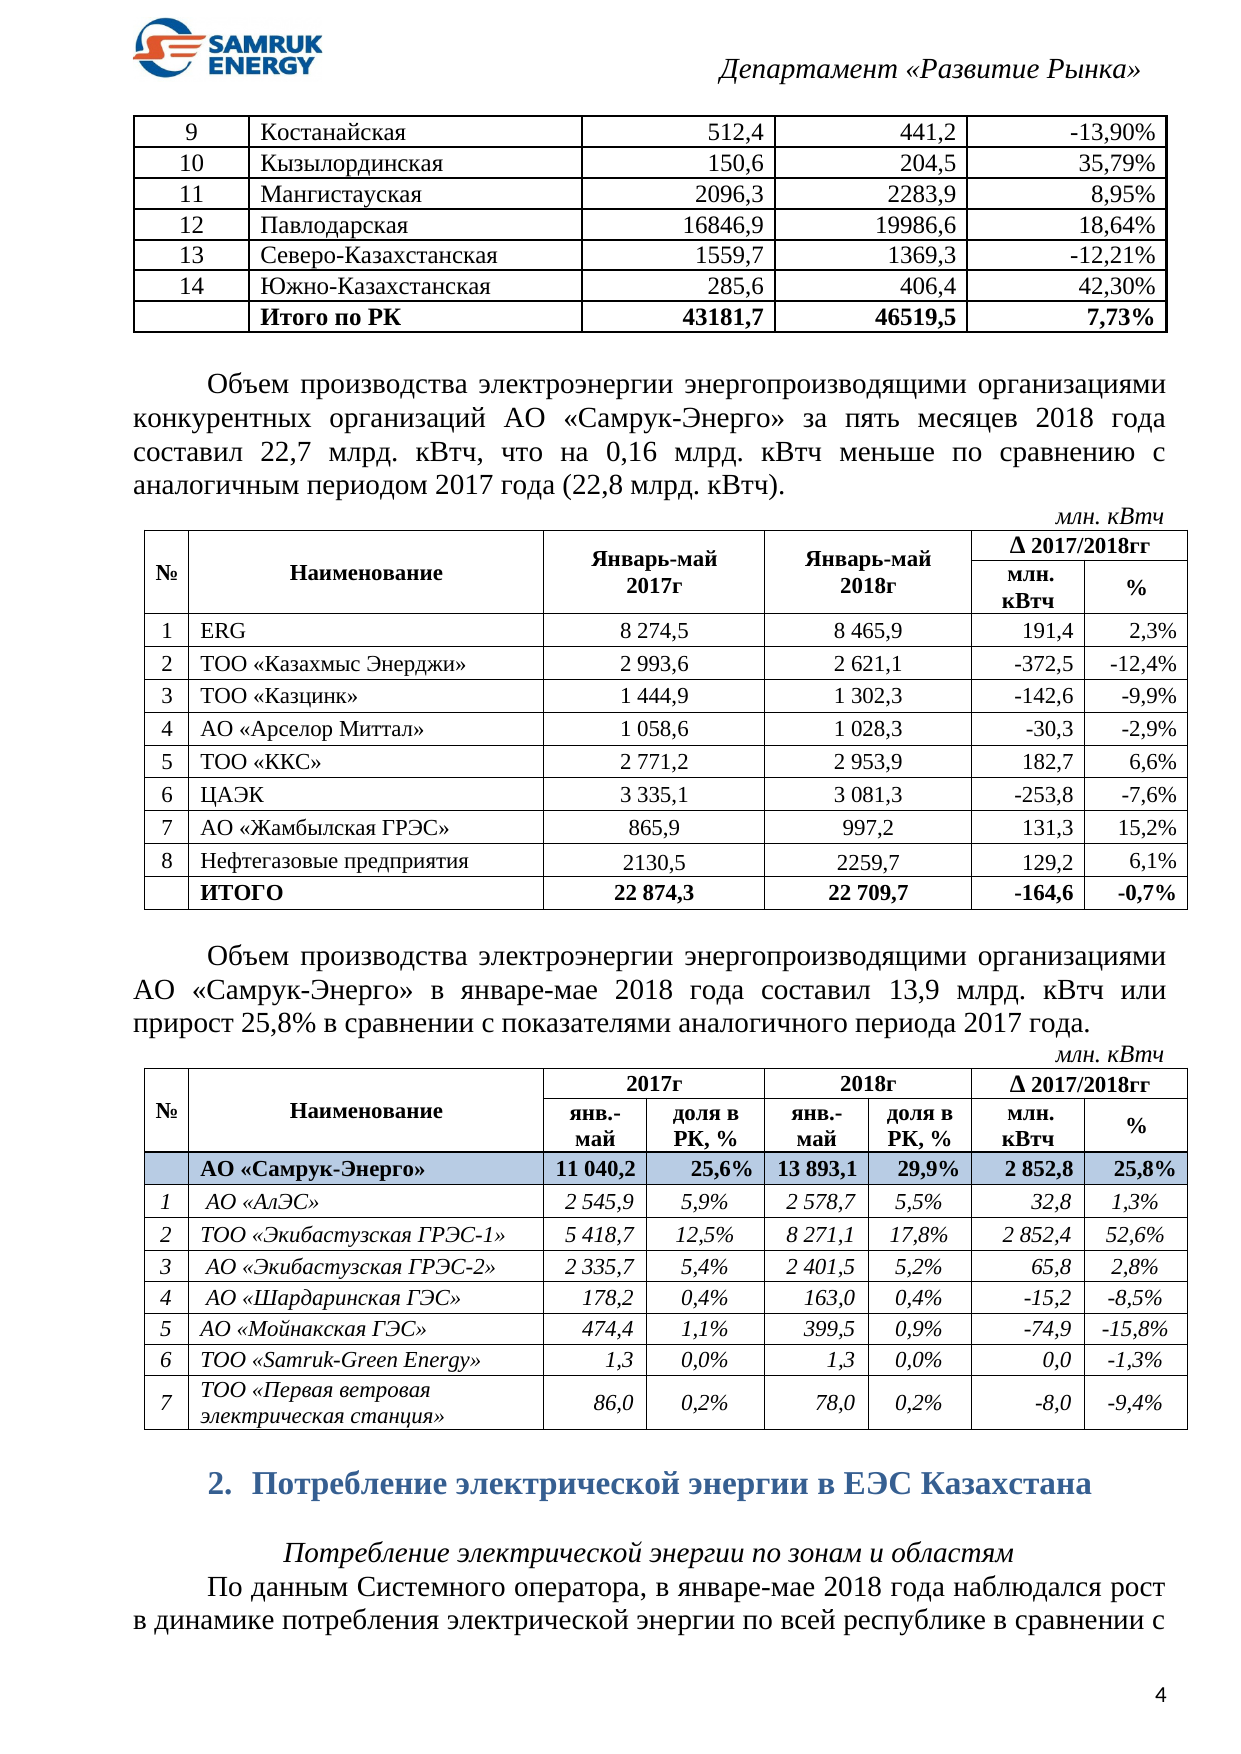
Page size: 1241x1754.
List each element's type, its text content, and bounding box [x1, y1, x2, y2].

table_cell ERG [189, 614, 543, 646]
table_cell 0,0% [869, 1345, 971, 1375]
table_cell 3 [145, 1251, 188, 1281]
table_cell 2096,3 [583, 179, 774, 208]
table_cell 14 [135, 271, 248, 300]
table_cell Северо-Казахстанская [250, 241, 581, 269]
table_cell 1 [145, 614, 188, 646]
table_cell 2 852,4 [972, 1218, 1084, 1250]
table_header 2018г [765, 1069, 971, 1098]
table_cell -253,8 [972, 778, 1084, 810]
table_cell 2283,9 [776, 179, 966, 208]
table_cell 5,2% [869, 1251, 971, 1281]
table_cell ТОО «Казахмыс Энерджи» [189, 647, 543, 679]
table_cell 8 465,9 [765, 614, 971, 646]
table_cell -1,3% [1085, 1345, 1187, 1375]
table_cell 2 993,6 [544, 647, 764, 679]
table_cell 13 893,1 [765, 1153, 868, 1184]
table_cell -8,0 [972, 1376, 1084, 1429]
table_cell 285,6 [583, 271, 774, 300]
table_cell 2,3% [1085, 614, 1187, 646]
table_cell -15,2 [972, 1282, 1084, 1312]
table_cell -9,4% [1085, 1376, 1187, 1429]
table_cell 19986,6 [776, 210, 966, 238]
table_cell АО «Экибастузская ГРЭС-2» [189, 1251, 543, 1281]
table_cell янв.-май [544, 1099, 646, 1151]
table_cell 474,4 [544, 1314, 646, 1344]
table_cell 2 852,8 [972, 1153, 1084, 1184]
table_cell 22 709,7 [765, 877, 971, 908]
table_cell 25,6% [647, 1153, 764, 1184]
table_cell 182,7 [972, 746, 1084, 777]
table_cell [145, 877, 188, 908]
table_cell -7,6% [1085, 778, 1187, 810]
table_cell 1,3 [544, 1345, 646, 1375]
table_cell Кызылординская [250, 148, 581, 177]
table_cell 2130,5 [544, 844, 764, 876]
table_cell -13,90% [968, 117, 1165, 146]
table_cell -372,5 [972, 647, 1084, 679]
table_cell [135, 302, 248, 331]
table_header № [145, 1069, 188, 1151]
table_cell 12 [135, 210, 248, 238]
table_cell -164,6 [972, 877, 1084, 908]
table_cell 65,8 [972, 1251, 1084, 1281]
table_cell 46519,5 [776, 302, 966, 331]
table_cell Южно-Казахстанская [250, 271, 581, 300]
table_cell % [1085, 561, 1187, 613]
table_cell 2,8% [1085, 1251, 1187, 1281]
table_header Δ 2017/2018гг [972, 1069, 1187, 1098]
table_cell 42,30% [968, 271, 1165, 300]
table_cell 1559,7 [583, 241, 774, 269]
table_cell -2,9% [1085, 713, 1187, 744]
table_cell 7 [145, 811, 188, 843]
table_cell -12,21% [968, 241, 1165, 269]
table_cell 1 444,9 [544, 680, 764, 712]
table_cell 1 058,6 [544, 713, 764, 744]
table_cell 204,5 [776, 148, 966, 177]
table_cell 78,0 [765, 1376, 868, 1429]
picture [132, 17, 323, 82]
table_cell 8 274,5 [544, 614, 764, 646]
table_cell -142,6 [972, 680, 1084, 712]
table_cell 22 874,3 [544, 877, 764, 908]
table_cell 18,64% [968, 210, 1165, 238]
table_cell 7 [145, 1376, 188, 1429]
table_cell 997,2 [765, 811, 971, 843]
table_cell 2 953,9 [765, 746, 971, 777]
table_cell 178,2 [544, 1282, 646, 1312]
table_cell 2 335,7 [544, 1251, 646, 1281]
table_cell ТОО «Экибастузская ГРЭС-1» [189, 1218, 543, 1250]
table_cell 5,4% [647, 1251, 764, 1281]
table_cell ТОО «ККС» [189, 746, 543, 777]
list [133, 1569, 1167, 1636]
table_cell 0,4% [647, 1282, 764, 1312]
table_cell 10 [135, 148, 248, 177]
list Объем производства электроэнергии энергопроизводящими организациями АО «Самрук-Энерго» в январе-мае 2018 года составил 13,9 млрд. кВтч или прирост 25,8% в сравнении с показателями аналогичного периода 2017 года. [133, 938, 1167, 1039]
table_cell 9 [135, 117, 248, 146]
table_cell 1,3 [765, 1345, 868, 1375]
table_cell 406,4 [776, 271, 966, 300]
table_cell 13 [135, 241, 248, 269]
table_cell ТОО «Samruk-Green Energy» [189, 1345, 543, 1375]
table_cell АО «АлЭС» [189, 1185, 543, 1217]
table_cell 2 771,2 [544, 746, 764, 777]
table_cell 865,9 [544, 811, 764, 843]
table_cell ИТОГО [189, 877, 543, 908]
table_cell 5 [145, 746, 188, 777]
table_cell 4 [145, 1282, 188, 1312]
table_cell 150,6 [583, 148, 774, 177]
table_cell 5,5% [869, 1185, 971, 1217]
table_cell 32,8 [972, 1185, 1084, 1217]
table_cell 3 [145, 680, 188, 712]
subtitle Потребление электрической энергии в ЕЭС Казахстана [133, 1463, 1167, 1502]
table_cell 5,9% [647, 1185, 764, 1217]
table_cell 7,73% [968, 302, 1165, 331]
table_cell 35,79% [968, 148, 1165, 177]
table_cell 2 [145, 1218, 188, 1250]
table_cell -30,3 [972, 713, 1084, 744]
table_cell 441,2 [776, 117, 966, 146]
table_cell 6 [145, 1345, 188, 1375]
table_cell 2 578,7 [765, 1185, 868, 1217]
table_cell % [1085, 1099, 1187, 1151]
table_cell Костанайская [250, 117, 581, 146]
table_cell 0,2% [869, 1376, 971, 1429]
table_cell 163,0 [765, 1282, 868, 1312]
text млн. кВтч [133, 501, 1167, 529]
table_cell 8 [145, 844, 188, 876]
table_cell 1,1% [647, 1314, 764, 1344]
table_cell АО «Шардаринская ГЭС» [189, 1282, 543, 1312]
table_cell 0,9% [869, 1314, 971, 1344]
table_cell -9,9% [1085, 680, 1187, 712]
table_cell 8 271,1 [765, 1218, 868, 1250]
table_cell 5 418,7 [544, 1218, 646, 1250]
table_cell 6,1% [1085, 844, 1187, 876]
table_cell 11 [135, 179, 248, 208]
table_cell 6,6% [1085, 746, 1187, 777]
table_cell 0,0% [647, 1345, 764, 1375]
table_header Наименование [189, 1069, 543, 1151]
table_cell 86,0 [544, 1376, 646, 1429]
table_cell млн. кВтч [972, 1099, 1084, 1151]
table_cell доля в РК, % [869, 1099, 971, 1151]
table_header Наименование [189, 531, 543, 613]
table_cell 8,95% [968, 179, 1165, 208]
table_cell -15,8% [1085, 1314, 1187, 1344]
table_cell 1 028,3 [765, 713, 971, 744]
table_cell -74,9 [972, 1314, 1084, 1344]
table_cell 131,3 [972, 811, 1084, 843]
table_cell ЦАЭК [189, 778, 543, 810]
table_cell 3 335,1 [544, 778, 764, 810]
table_cell 16846,9 [583, 210, 774, 238]
table_cell 17,8% [869, 1218, 971, 1250]
table_cell 15,2% [1085, 811, 1187, 843]
table_cell 2 401,5 [765, 1251, 868, 1281]
table_header Январь-май 2017г [544, 531, 764, 613]
table_cell 0,0 [972, 1345, 1084, 1375]
table_cell 1 [145, 1185, 188, 1217]
table_cell 512,4 [583, 117, 774, 146]
table_cell 0,2% [647, 1376, 764, 1429]
table_cell 191,4 [972, 614, 1084, 646]
table_cell 3 081,3 [765, 778, 971, 810]
table_cell Итого по РК [250, 302, 581, 331]
table_cell -8,5% [1085, 1282, 1187, 1312]
table_header № [145, 531, 188, 613]
table_cell 129,2 [972, 844, 1084, 876]
table_cell [145, 1153, 188, 1184]
table_cell ТОО «Казцинк» [189, 680, 543, 712]
table_cell 1369,3 [776, 241, 966, 269]
list млн. кВтч [208, 1039, 1167, 1068]
table_cell 1,3% [1085, 1185, 1187, 1217]
table_cell -12,4% [1085, 647, 1187, 679]
table_header Δ 2017/2018гг [972, 531, 1187, 559]
table_cell 12,5% [647, 1218, 764, 1250]
table_cell янв.-май [765, 1099, 868, 1151]
table_cell 2 545,9 [544, 1185, 646, 1217]
table_cell млн. кВтч [972, 561, 1084, 613]
table_cell Нефтегазовые предприятия [189, 844, 543, 876]
table_cell 52,6% [1085, 1218, 1187, 1250]
table_cell 11 040,2 [544, 1153, 646, 1184]
table_cell АО «Самрук-Энерго» [189, 1153, 543, 1184]
table_cell 2 [145, 647, 188, 679]
table_cell 29,9% [869, 1153, 971, 1184]
table_header Январь-май 2018г [765, 531, 971, 613]
table_cell 5 [145, 1314, 188, 1344]
table_cell АО «Арселор Миттал» [189, 713, 543, 744]
table_cell 25,8% [1085, 1153, 1187, 1184]
table_cell 2 621,1 [765, 647, 971, 679]
table_cell 4 [145, 713, 188, 744]
table_cell АО «Жамбылская ГРЭС» [189, 811, 543, 843]
table_header 2017г [544, 1069, 764, 1098]
text Объем производства электроэнергии энергопроизводящими организациями конкурентных организаций АО «Самрук-Энерго» за пять месяцев 2018 года составил 22,7 млрд. кВтч, что на 0,16 млрд. кВтч меньше по сравнению с аналогичным периодом 2017 года (22,8 млрд. кВтч). [133, 367, 1167, 501]
table_cell 0,4% [869, 1282, 971, 1312]
table_cell 1 302,3 [765, 680, 971, 712]
table_cell ТОО «Первая ветровая электрическая станция» [189, 1376, 543, 1429]
table_cell АО «Мойнакская ГЭС» [189, 1314, 543, 1344]
table_cell Мангистауская [250, 179, 581, 208]
table_cell 399,5 [765, 1314, 868, 1344]
subtitle Потребление электрической энергии по зонам и областям [133, 1535, 1167, 1569]
table_cell 6 [145, 778, 188, 810]
table_cell 2259,7 [765, 844, 971, 876]
table_cell -0,7% [1085, 877, 1187, 908]
table_cell доля в РК, % [647, 1099, 764, 1151]
table_cell 43181,7 [583, 302, 774, 331]
table_cell Павлодарская [250, 210, 581, 238]
